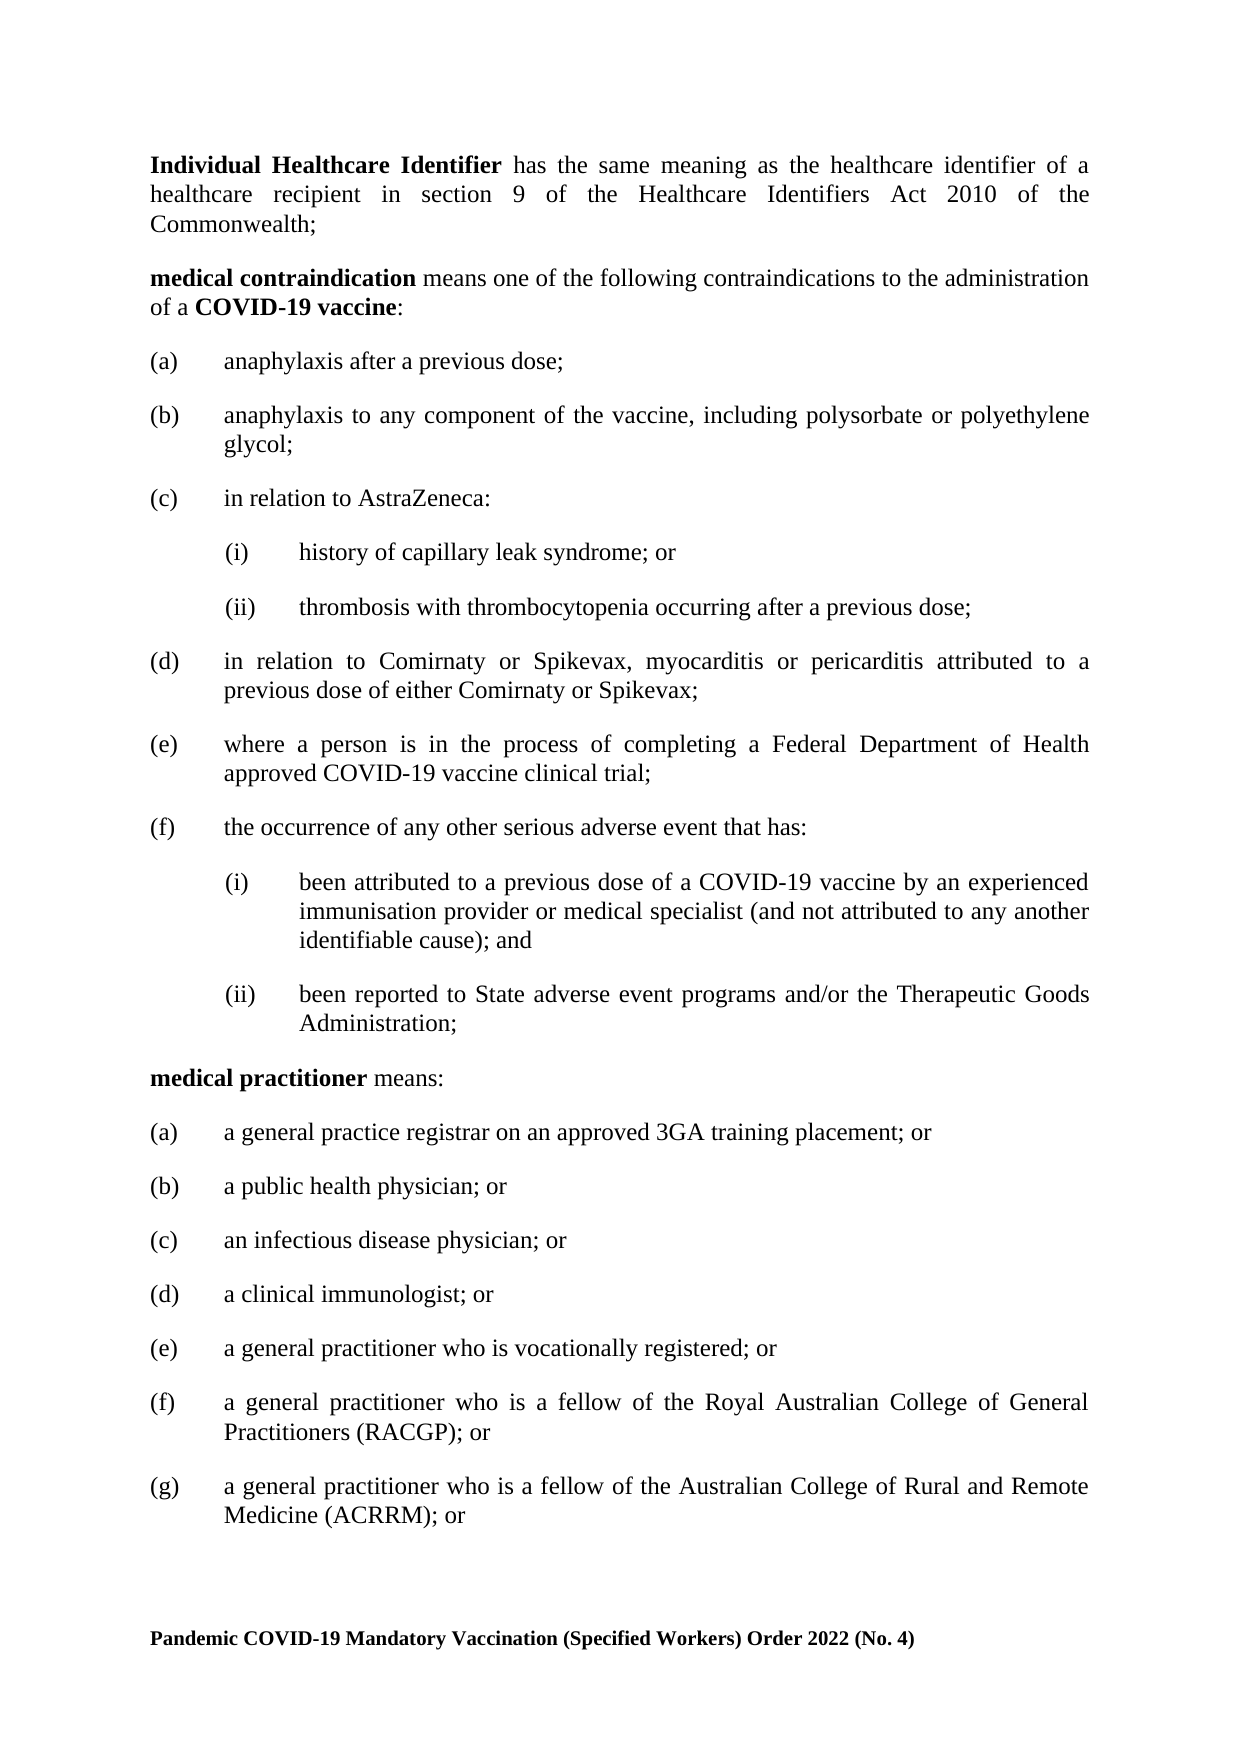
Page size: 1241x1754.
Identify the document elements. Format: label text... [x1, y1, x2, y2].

subtitle Individual Healthcare Identifier has the same meaning as the healthcare identifier of a healthcare recipient in section 9 of the Healthcare Identifiers Act 2010 of the Commonwealth; [150, 150, 1090, 237]
subtitle a general practitioner who is a fellow of the Australian College of Rural and Remote Medicine (ACRRM); or [150, 1471, 1090, 1529]
subtitle where a person is in the process of completing a Federal Department of Health approved COVID-19 vaccine clinical trial; [150, 729, 1090, 787]
subtitle a general practitioner who is vocationally registered; or [150, 1333, 1090, 1362]
subtitle in relation to Comirnaty or Spikevax, myocarditis or pericarditis attributed to a previous dose of either Comirnaty or Spikevax; [150, 646, 1090, 704]
subtitle a clinical immunologist; or [150, 1279, 1090, 1308]
subtitle thrombosis with thrombocytopenia occurring after a previous dose; [225, 592, 1090, 621]
subtitle anaphylaxis to any component of the vaccine, including polysorbate or polyethylene glycol; [150, 400, 1090, 458]
subtitle been attributed to a previous dose of a COVID-19 vaccine by an experienced immunisation provider or medical specialist (and not attributed to any another identifiable cause); and [225, 867, 1090, 954]
subtitle an infectious disease physician; or [150, 1225, 1090, 1254]
subtitle medical contraindication means one of the following contraindications to the administration of a COVID-19 vaccine: [150, 262, 1090, 321]
subtitle a general practitioner who is a fellow of the Royal Australian College of General Practitioners (RACGP); or [150, 1387, 1090, 1446]
subtitle a general practice registrar on an approved 3GA training placement; or [150, 1117, 1090, 1146]
subtitle medical practitioner means: [150, 1062, 1090, 1092]
subtitle anaphylaxis after a previous dose; [150, 346, 1090, 375]
subtitle in relation to AstraZeneca: [150, 483, 1090, 512]
subtitle been reported to State adverse event programs and/or the Therapeutic Goods Administration; [225, 979, 1090, 1037]
subtitle the occurrence of any other serious adverse event that has: [150, 812, 1090, 842]
subtitle history of capillary leak syndrome; or [225, 537, 1090, 567]
subtitle a public health physician; or [150, 1171, 1090, 1200]
